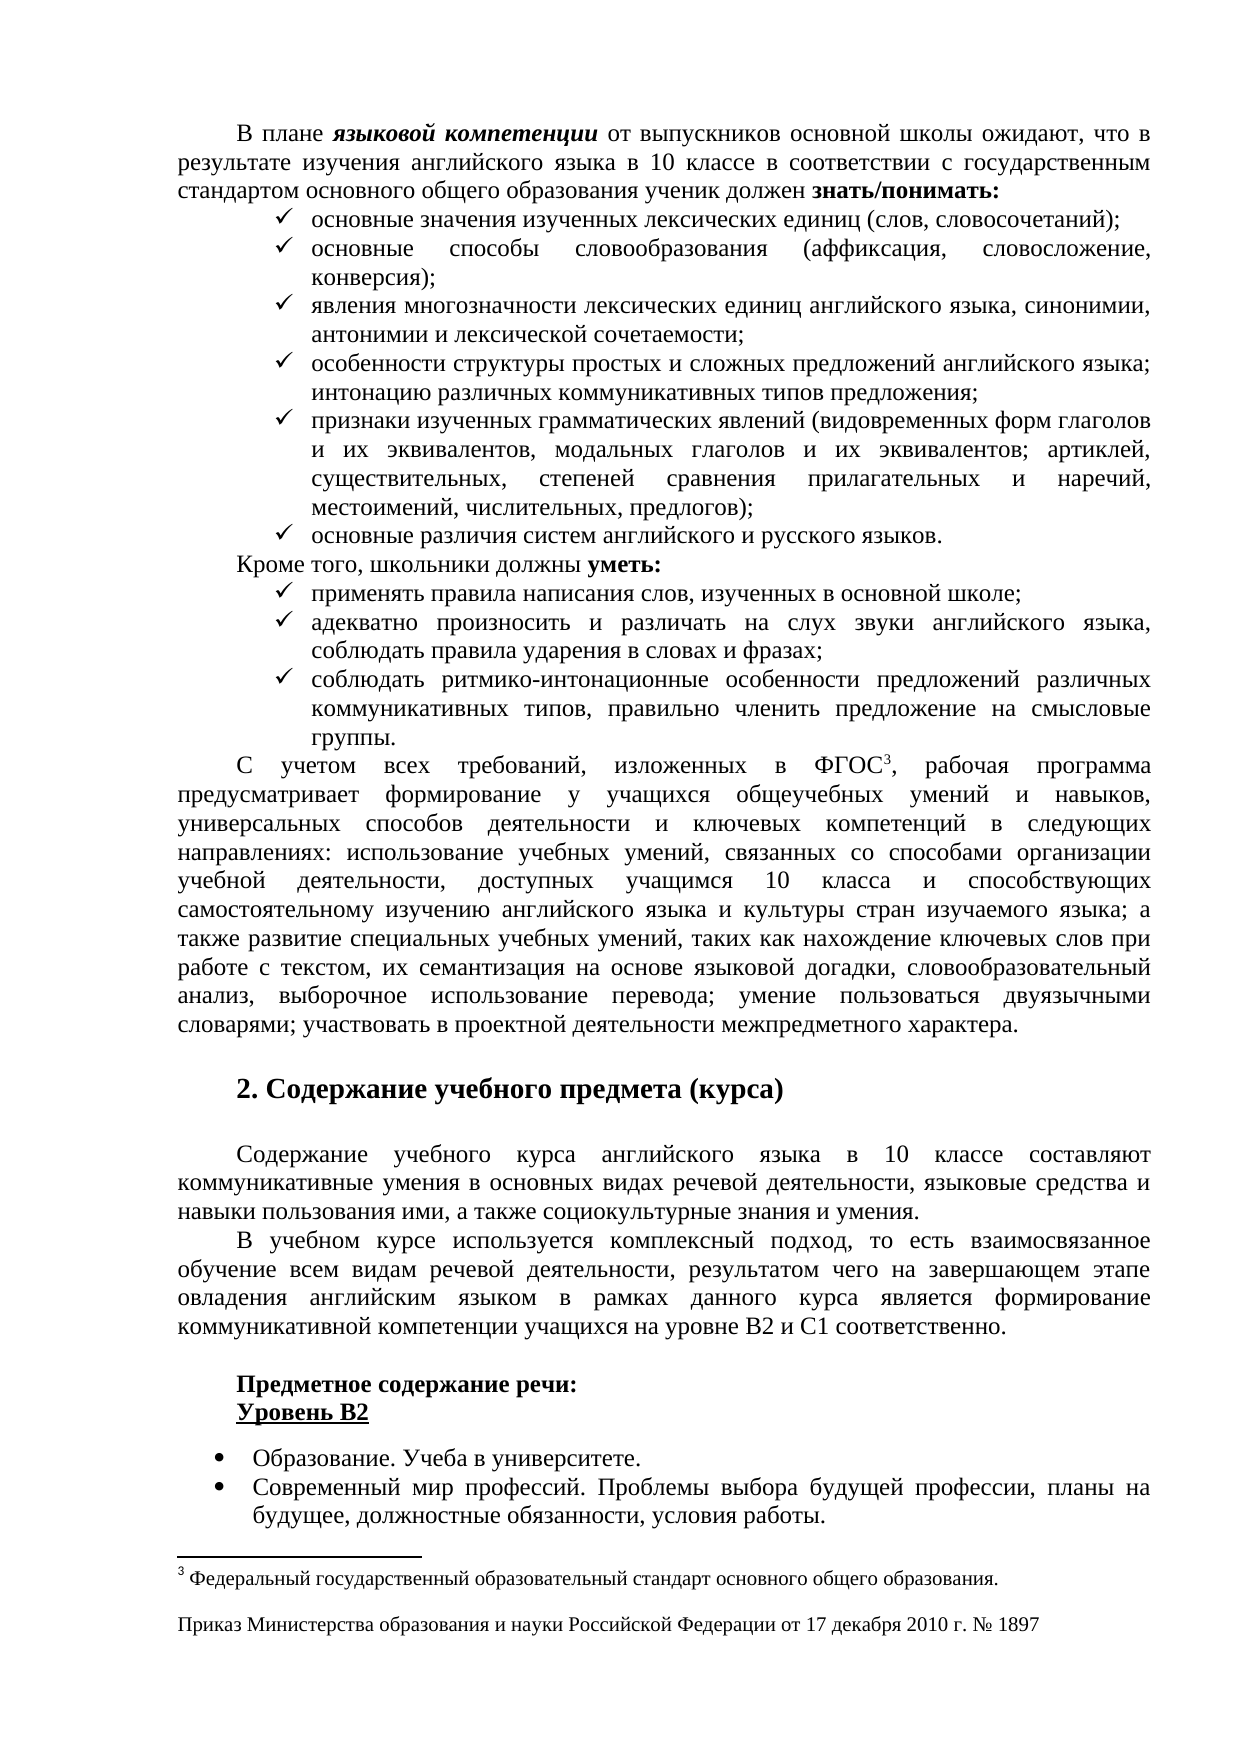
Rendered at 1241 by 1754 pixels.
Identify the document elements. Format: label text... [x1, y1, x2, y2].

list основные способы словообразования (аффиксация, словосложение, конверсия); [274, 233, 1152, 291]
list применять правила написания слов, изученных в основной школе; [274, 578, 1152, 607]
list особенности структуры простых и сложных предложений английского языка; интонацию различных коммуникативных типов предложения; [274, 348, 1152, 406]
text С учетом всех требований, изложенных в ФГОС, рабочая программа предусматривает формирование у учащихся общеучебных умений и навыков, универсальных способов деятельности и ключевых компетенций в следующих направлениях: использование учебных умений, связанных со способами организации учебной деятельности, доступных учащимся 10 класса и способствующих самостоятельному изучению английского языка и культуры стран изучаемого языка; а также развитие специальных учебных умений, таких как нахождение ключевых слов при работе с текстом, их семантизация на основе языковой догадки, словообразовательный анализ, выборочное использование перевода; умение пользоваться двуязычными словарями; участвовать в проектной деятельности межпредметного характера. [177, 751, 1152, 1038]
text 2. Содержание учебного предмета (курса) [177, 1072, 1152, 1105]
text Предметное содержание речи: [177, 1369, 1152, 1397]
text Уровень B2 [177, 1397, 1152, 1426]
list Образование. Учеба в университете. [215, 1443, 1152, 1472]
list адекватно произносить и различать на слух звуки английского языка, соблюдать правила ударения в словах и фразах; [274, 607, 1152, 664]
text В учебном курсе используется комплексный подход, то есть взаимосвязанное обучение всем видам речевой деятельности, результатом чего на завершающем этапе овладения английским языком в рамках данного курса является формирование коммуникативной компетенции учащихся на уровне В2 и С1 соответственно. [177, 1225, 1152, 1340]
list явления многозначности лексических единиц английского языка, синонимии, антонимии и лексической сочетаемости; [274, 291, 1152, 348]
text Кроме того, школьники должны уметь: [177, 549, 1152, 578]
list Современный мир профессий. Проблемы выбора будущей профессии, планы на будущее, должностные обязанности, условия работы. [215, 1472, 1152, 1529]
list основные различия систем английского и русского языков. [274, 521, 1152, 549]
text Содержание учебного курса английского языка в 10 классе составляют коммуникативные умения в основных видах речевой деятельности, языковые средства и навыки пользования ими, а также социокультурные знания и умения. [177, 1139, 1152, 1225]
list соблюдать ритмико-интонационные особенности предложений различных коммуникативных типов, правильно членить предложение на смысловые группы. [274, 664, 1152, 751]
list основные значения изученных лексических единиц (слов, словосочетаний); [274, 204, 1152, 233]
text В плане языковой компетенции от выпускников основной школы ожидают, что в результате изучения английского языка в 10 классе в соответствии с государственным стандартом основного общего образования ученик должен знать/понимать: [177, 118, 1152, 204]
list признаки изученных грамматических явлений (видовременных форм глаголов и их эквивалентов, модальных глаголов и их эквивалентов; артиклей, существительных, степеней сравнения прилагательных и наречий, местоимений, числительных, предлогов); [274, 406, 1152, 521]
